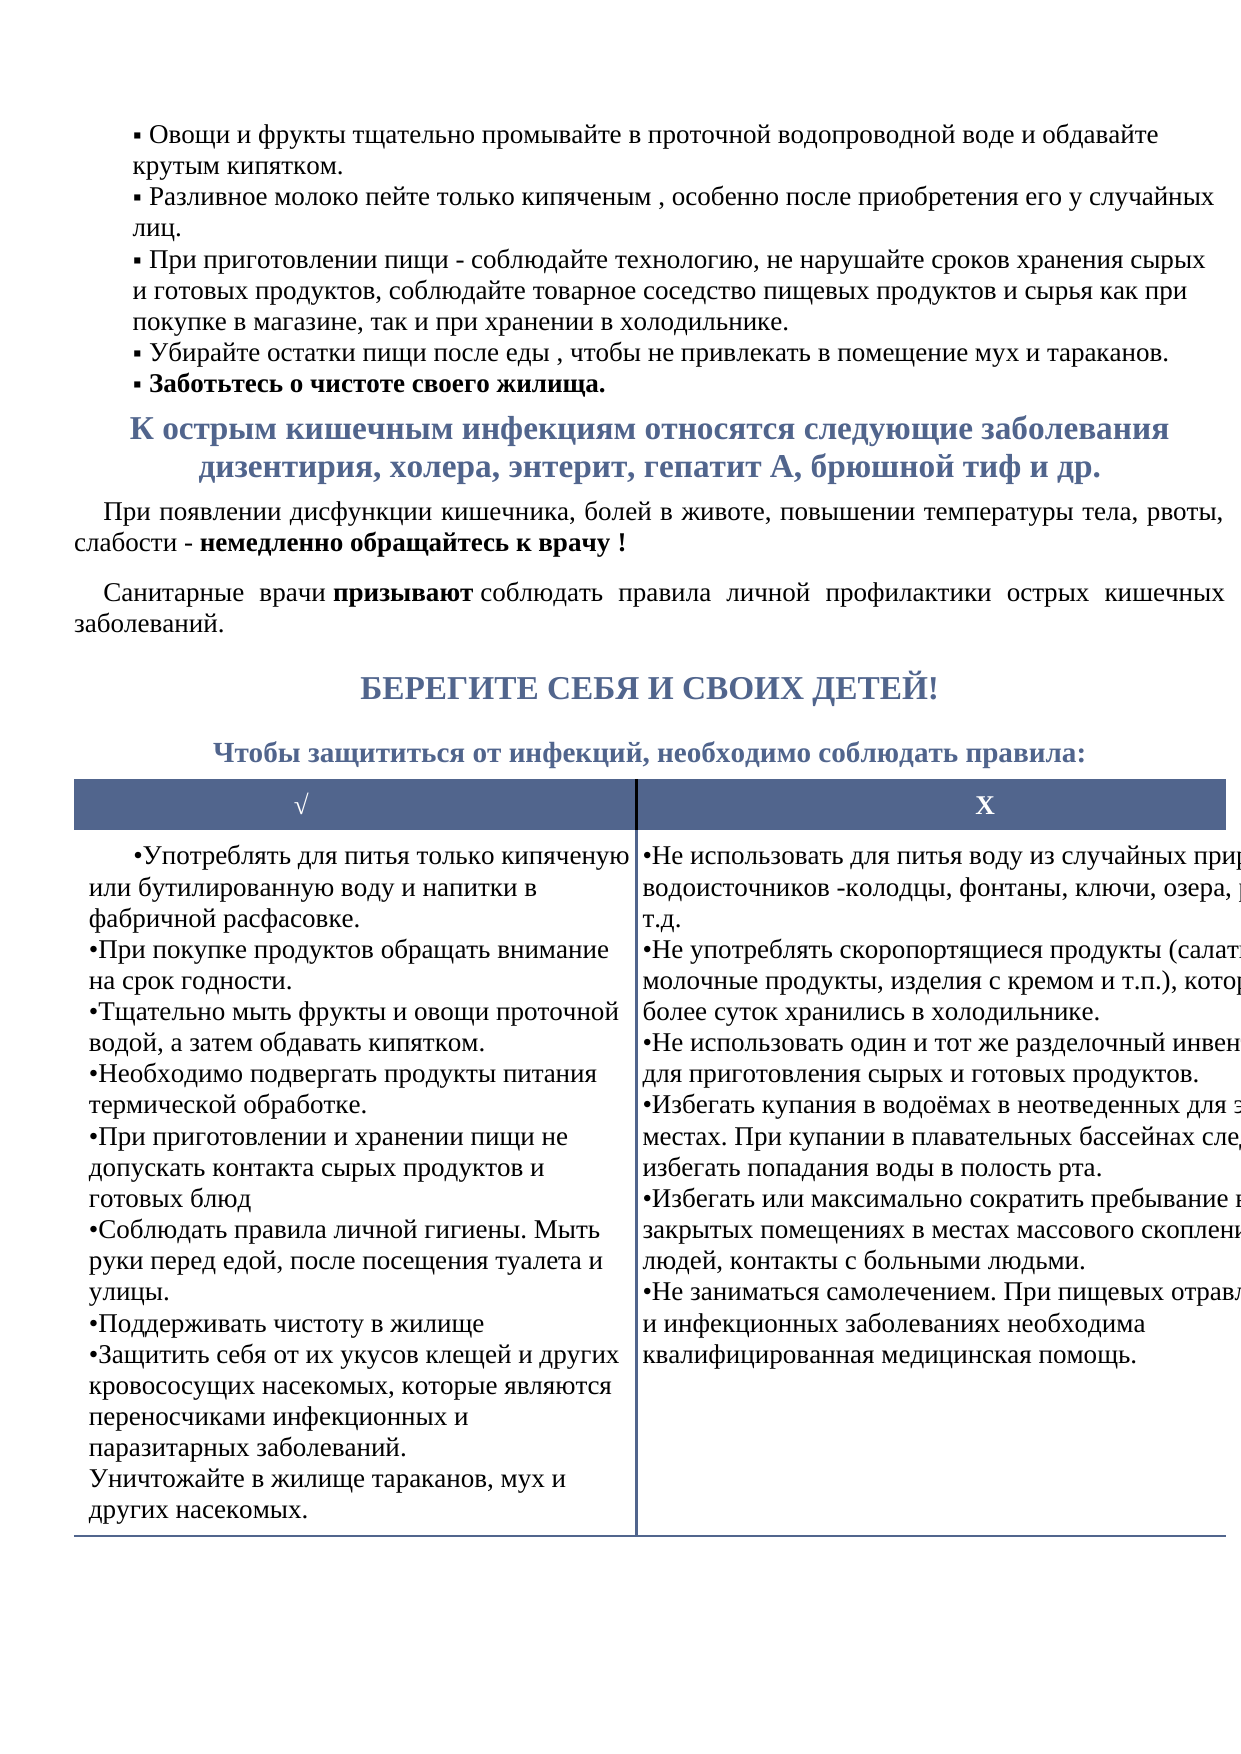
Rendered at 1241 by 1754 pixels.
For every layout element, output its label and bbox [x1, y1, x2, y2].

table_header [74, 118, 1240, 1537]
